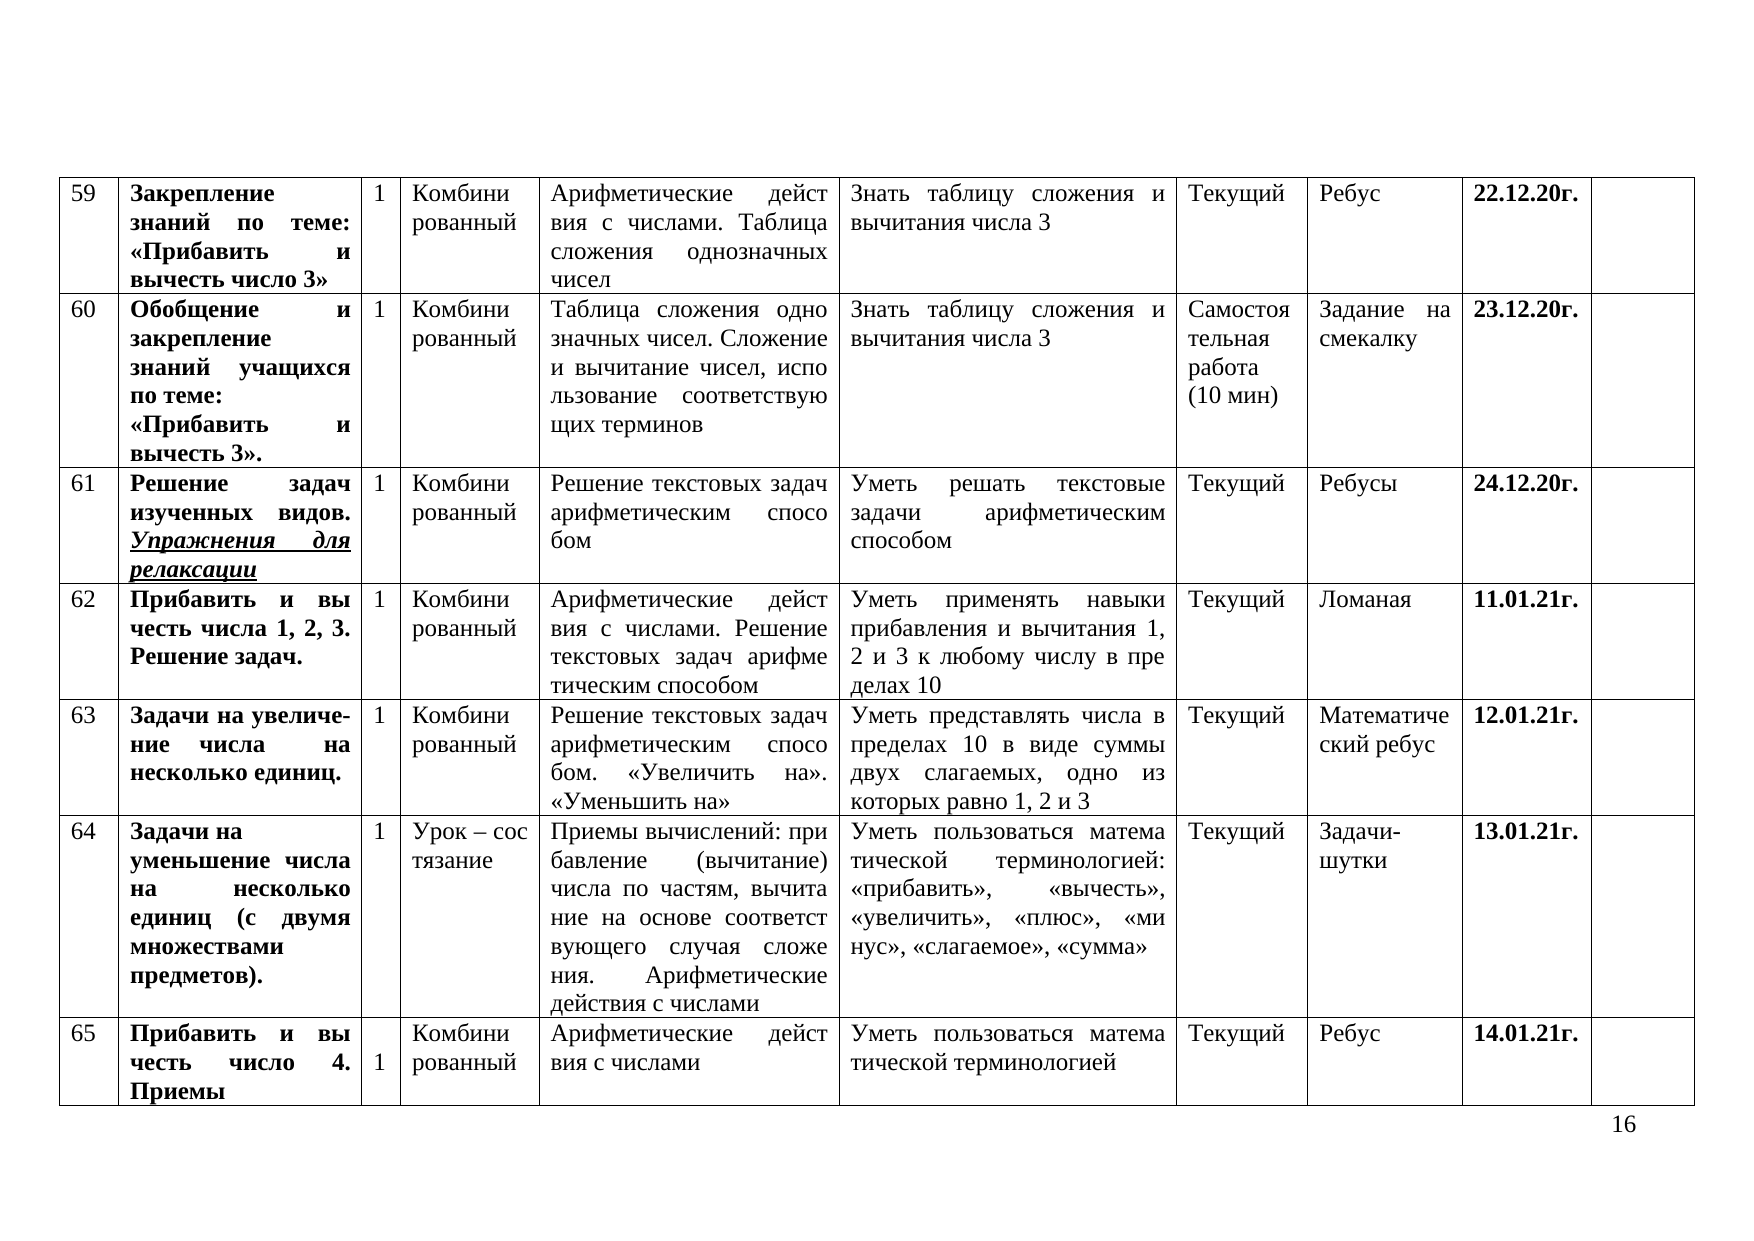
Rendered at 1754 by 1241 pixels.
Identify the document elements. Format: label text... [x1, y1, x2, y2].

table_cell Урок – сос тязание [401, 816, 539, 1017]
table_cell Текущий [1177, 468, 1307, 583]
table_cell Ребус [1308, 1018, 1462, 1104]
table_cell Комбини рованный [401, 1018, 539, 1104]
table_cell Текущий [1177, 816, 1307, 1017]
table_cell 12.01.21г. [1463, 700, 1591, 815]
table_cell Комбини рованный [401, 584, 539, 699]
table_cell 65 [60, 1018, 118, 1104]
table_cell [1592, 178, 1694, 293]
table_cell Задачи на уменьшение числа на несколько единиц (с двумя множествами предметов). [119, 816, 361, 1017]
table_cell 14.01.21г. [1463, 1018, 1591, 1104]
table_cell Ребусы [1308, 468, 1462, 583]
table_cell Знать таблицу сложения и вычитания числа 3 [840, 294, 1176, 467]
table_cell Комбини рованный [401, 700, 539, 815]
table_cell [1592, 700, 1694, 815]
table_cell Уметь решать текстовые задачи арифметическим способом [840, 468, 1176, 583]
table_cell 60 [60, 294, 118, 467]
table_cell Приемы вычислений: при бавление (вычитание) числа по частям, вычита ние на основе соответст вующего случая сложе ния. Арифметические действия с числами [540, 816, 839, 1017]
table_cell 1 [362, 584, 400, 699]
table_cell Самостоя тельная работа (10 мин) [1177, 294, 1307, 467]
table_cell [1592, 294, 1694, 467]
table_cell Решение текстовых задач арифметическим спосо бом [540, 468, 839, 583]
table_cell 24.12.20г. [1463, 468, 1591, 583]
table_cell 1 [362, 294, 400, 467]
table_cell 62 [60, 584, 118, 699]
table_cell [840, 178, 1176, 293]
table_cell Уметь применять навыки прибавления и вычитания 1, 2 и 3 к любому числу в пре делах 10 [840, 584, 1176, 699]
table_cell 23.12.20г. [1463, 294, 1591, 467]
table_cell Задачи на увеличе- ние числа на несколько единиц. [119, 700, 361, 815]
table_cell Решение задач изученных видов. Упражнения для релаксации [119, 468, 361, 583]
table_cell 64 [60, 816, 118, 1017]
table_cell [1592, 816, 1694, 1017]
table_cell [540, 1018, 839, 1104]
table_cell Арифметические дейст вия с числами. Решение текстовых задач арифме тическим способом [540, 584, 839, 699]
table_cell Ломаная [1308, 584, 1462, 699]
table_cell 61 [60, 468, 118, 583]
table_cell Уметь представлять числа в пределах 10 в виде суммы двух слагаемых, одно из которых равно 1, 2 и 3 [840, 700, 1176, 815]
table_cell Прибавить и вы честь числа 1, 2, 3. Решение задач. [119, 584, 361, 699]
table_cell 1 [362, 1018, 400, 1104]
table_cell 11.01.21г. [1463, 584, 1591, 699]
table_cell Комбини рованный [401, 294, 539, 467]
table_cell Математический ребус [1308, 700, 1462, 815]
table_cell Задачи- шутки [1308, 816, 1462, 1017]
table_cell Арифметические дейст вия с числами. Таблица сложения однозначных чисел [540, 178, 839, 293]
table_cell Обобщение и закрепление знаний учащихся по теме: «Прибавить и вычесть 3». [119, 294, 361, 467]
table_cell [1592, 584, 1694, 699]
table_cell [840, 1018, 1176, 1104]
table_cell 1 [362, 816, 400, 1017]
table_cell 1 [362, 468, 400, 583]
table_cell Текущий [1177, 700, 1307, 815]
table_cell 1 [362, 700, 400, 815]
table_cell [1592, 1018, 1694, 1104]
table_cell Задание на смекалку [1308, 294, 1462, 467]
table_cell 59 [60, 178, 118, 293]
table_cell Текущий [1177, 178, 1307, 293]
table_cell 13.01.21г. [1463, 816, 1591, 1017]
table_cell Таблица сложения одно значных чисел. Сложение и вычитание чисел, испо льзование соответствую щих терминов [540, 294, 839, 467]
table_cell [119, 1018, 361, 1104]
table_cell Закрепление знаний по теме: «Прибавить и вычесть число 3» [119, 178, 361, 293]
table_cell 63 [60, 700, 118, 815]
table_cell Уметь пользоваться матема тической терминологией: «прибавить», «вычесть», «увеличить», «плюс», «ми нус», «слагаемое», «сумма» [840, 816, 1176, 1017]
table_cell Текущий [1177, 1018, 1307, 1104]
table_cell Комбини рованный [401, 468, 539, 583]
table_cell Ребус [1308, 178, 1462, 293]
table_cell Решение текстовых задач арифметическим спосо бом. «Увеличить на». «Уменьшить на» [540, 700, 839, 815]
table_cell 22.12.20г. [1463, 178, 1591, 293]
table_cell 1 [362, 178, 400, 293]
table_cell Текущий [1177, 584, 1307, 699]
table_cell [1592, 468, 1694, 583]
table_cell Комбини рованный [401, 178, 539, 293]
